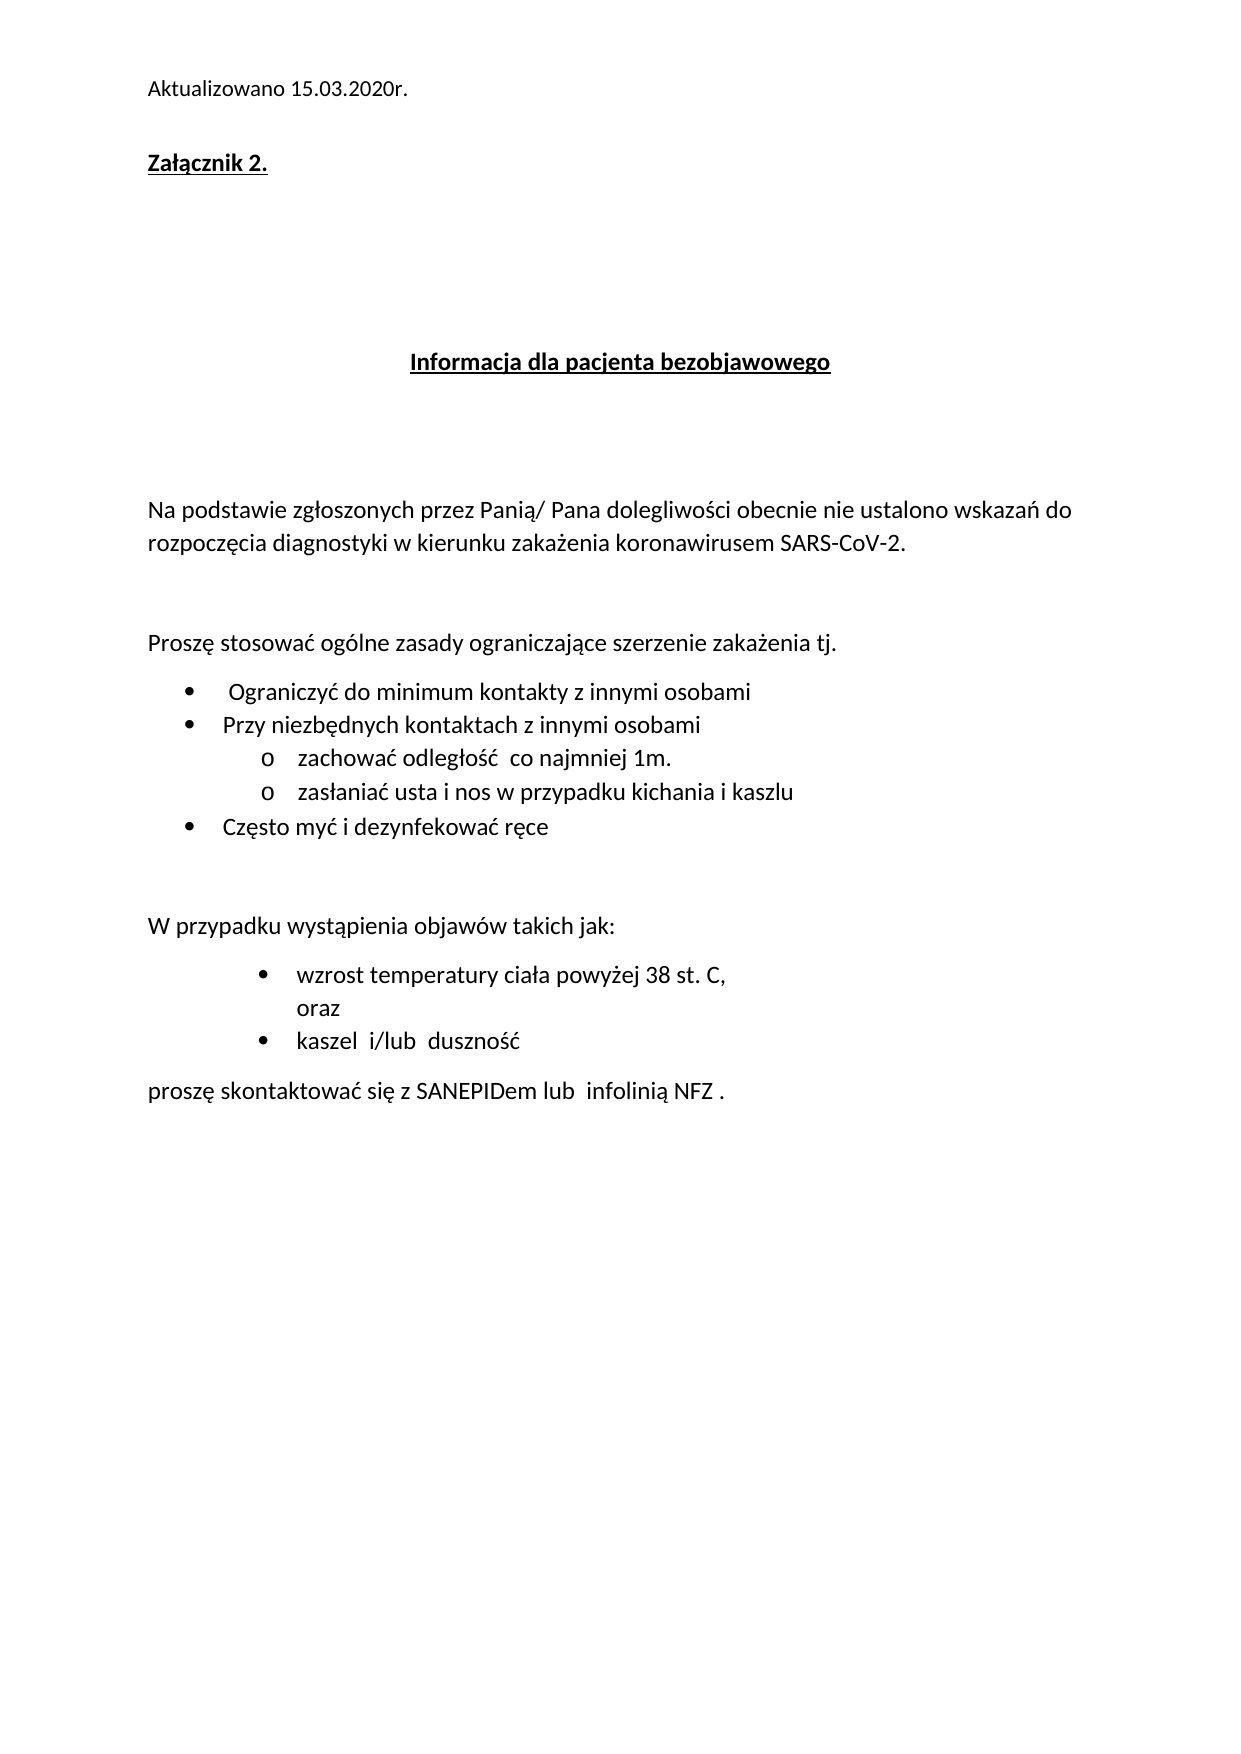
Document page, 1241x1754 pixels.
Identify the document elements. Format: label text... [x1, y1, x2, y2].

list zasłaniać usta i nos w przypadku kichania i kaszlu [260, 776, 1093, 808]
text Załącznik 2. [148, 148, 1093, 178]
list wzrost temperatury ciała powyżej 38 st. C, [259, 959, 1093, 990]
text Informacja dla pacjenta bezobjawowego [148, 346, 1093, 376]
list Często myć i dezynfekować ręce [185, 811, 1093, 841]
list Przy niezbędnych kontaktach z innymi osobami [185, 709, 1093, 740]
list Ograniczyć do minimum kontakty z innymi osobami [185, 676, 1093, 707]
text proszę skontaktować się z SANEPIDem lub infolinią NFZ . [148, 1075, 1093, 1105]
list oraz [296, 992, 1093, 1023]
text Na podstawie zgłoszonych przez Panią/ Pana dolegliwości obecnie nie ustalono wskazań do rozpoczęcia diagnostyki w kierunku zakażenia koronawirusem SARS-CoV-2. [148, 495, 1093, 558]
text W przypadku wystąpienia objawów takich jak: [148, 910, 1093, 940]
list zachować odległość co najmniej 1m. [260, 742, 1093, 774]
text Proszę stosować ogólne zasady ograniczające szerzenie zakażenia tj. [148, 627, 1093, 657]
list kaszel i/lub duszność [259, 1025, 1093, 1056]
